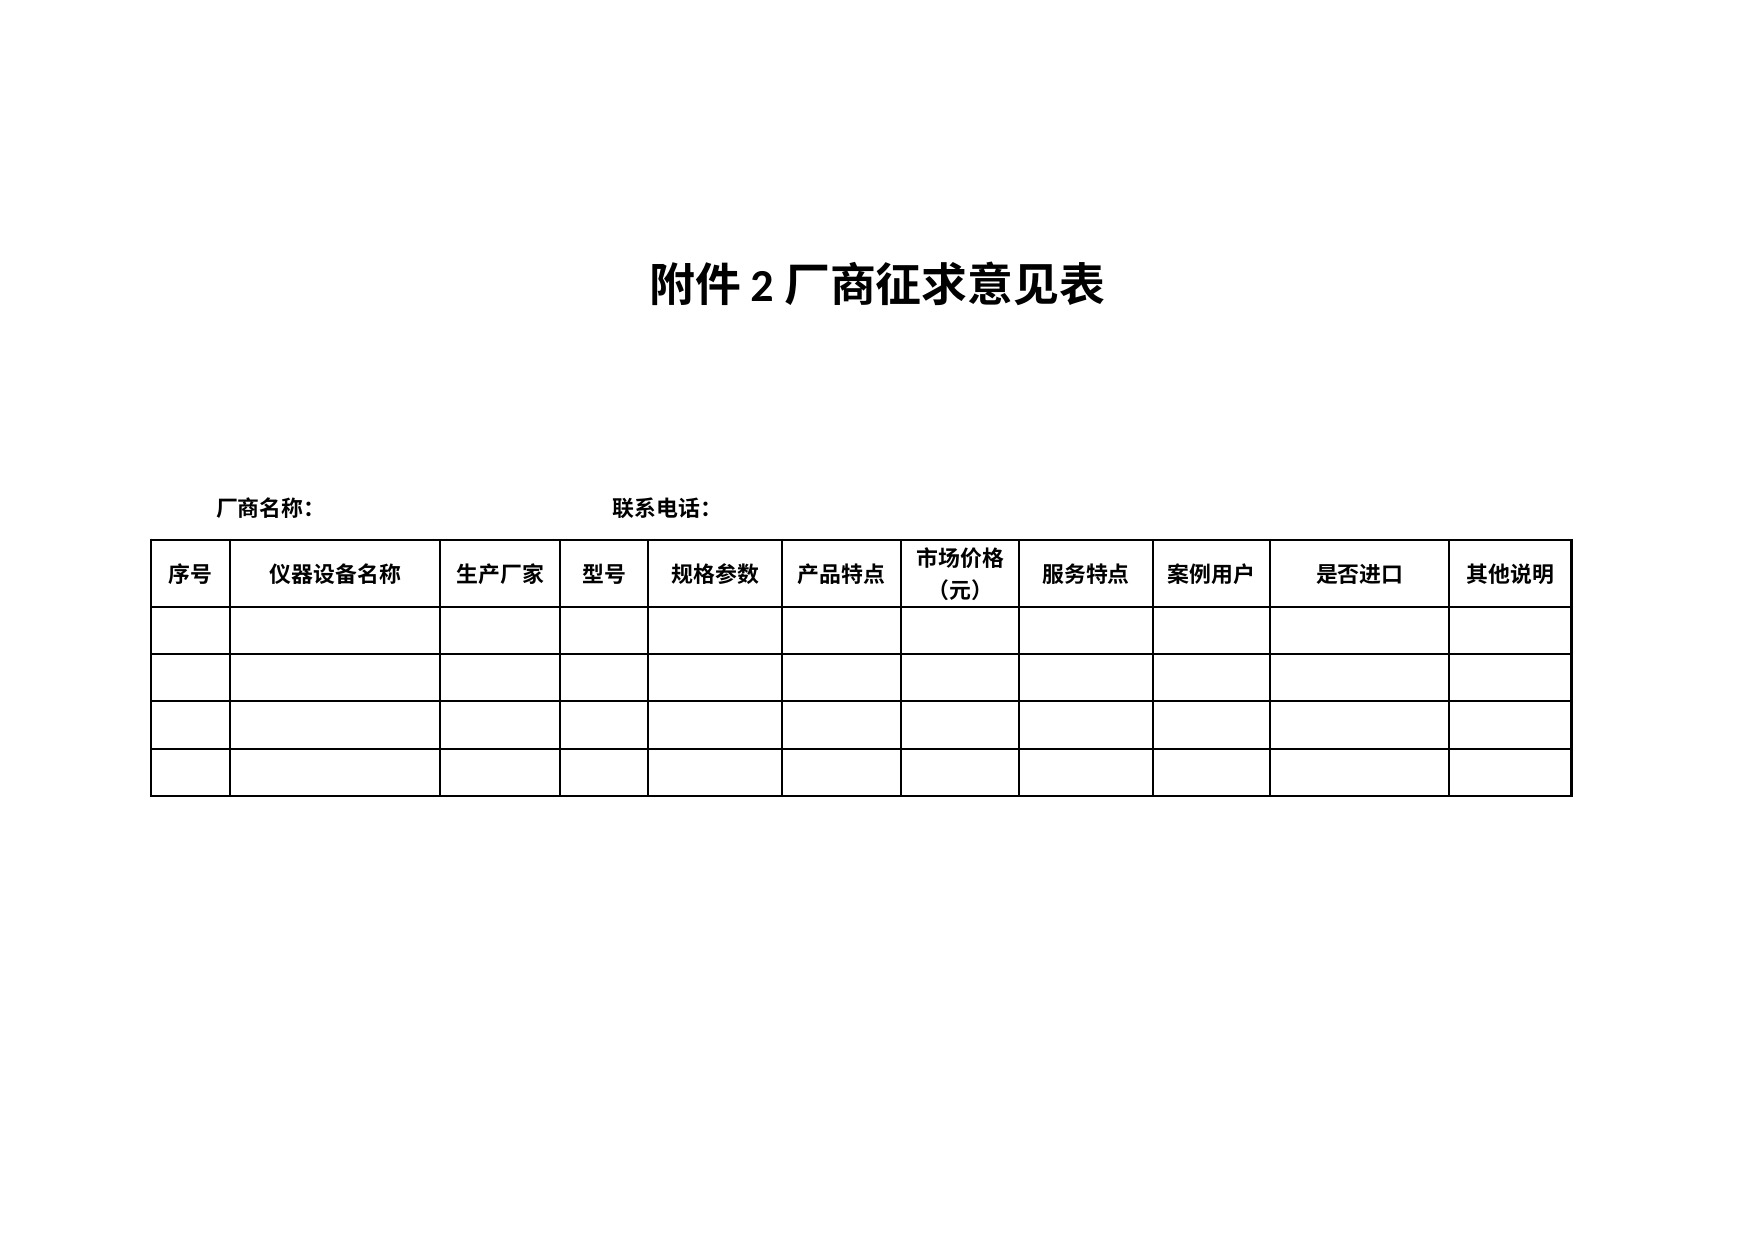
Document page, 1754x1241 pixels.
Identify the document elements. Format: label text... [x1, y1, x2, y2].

table_header 型号 [561, 541, 647, 606]
table_cell [1154, 655, 1269, 700]
table_cell [441, 655, 559, 700]
table_cell [1154, 750, 1269, 795]
table_cell [649, 655, 781, 700]
table_cell [1450, 608, 1570, 653]
table_cell [1450, 750, 1570, 795]
table_cell [783, 655, 900, 700]
table_header 是否进口 [1271, 541, 1448, 606]
table_cell [561, 608, 647, 653]
table_cell [561, 750, 647, 795]
table_cell [783, 702, 900, 747]
table_cell [1020, 750, 1152, 795]
table_header 仪器设备名称 [231, 541, 439, 606]
table_cell [1450, 655, 1570, 700]
table_cell [1154, 702, 1269, 747]
table_cell [152, 750, 229, 795]
table_cell [1154, 608, 1269, 653]
table_cell [1271, 655, 1448, 700]
table_cell [1450, 702, 1570, 747]
table_cell [441, 702, 559, 747]
table_cell [152, 702, 229, 747]
table_header 生产厂家 [441, 541, 559, 606]
table_cell [152, 655, 229, 700]
table_cell [152, 608, 229, 653]
subtitle 附件2 厂商征求意见表 [150, 233, 1604, 331]
table_cell [1271, 608, 1448, 653]
table_cell [1020, 608, 1152, 653]
table_cell [561, 702, 647, 747]
table_header 产品特点 [783, 541, 900, 606]
table_cell [649, 750, 781, 795]
table_cell [1271, 750, 1448, 795]
table_cell [231, 655, 439, 700]
table_header 规格参数 [649, 541, 781, 606]
table_cell [649, 702, 781, 747]
table_cell [1020, 655, 1152, 700]
table_header 市场价格（元） [902, 541, 1018, 606]
table_cell [783, 608, 900, 653]
table_cell [1271, 702, 1448, 747]
table_cell [902, 750, 1018, 795]
table_cell [1020, 702, 1152, 747]
table_cell [441, 608, 559, 653]
table_cell [441, 750, 559, 795]
table_cell [231, 608, 439, 653]
table_header 其他说明 [1450, 541, 1570, 606]
table_cell [902, 655, 1018, 700]
table_cell [231, 750, 439, 795]
table_header 服务特点 [1020, 541, 1152, 606]
table_cell [231, 702, 439, 747]
table_cell [902, 608, 1018, 653]
table_cell [649, 608, 781, 653]
table_header 案例用户 [1154, 541, 1269, 606]
table_header 序号 [152, 541, 229, 606]
text 厂商名称： 联系电话： [150, 491, 1604, 523]
table_cell [783, 750, 900, 795]
table_cell [902, 702, 1018, 747]
table_cell [561, 655, 647, 700]
